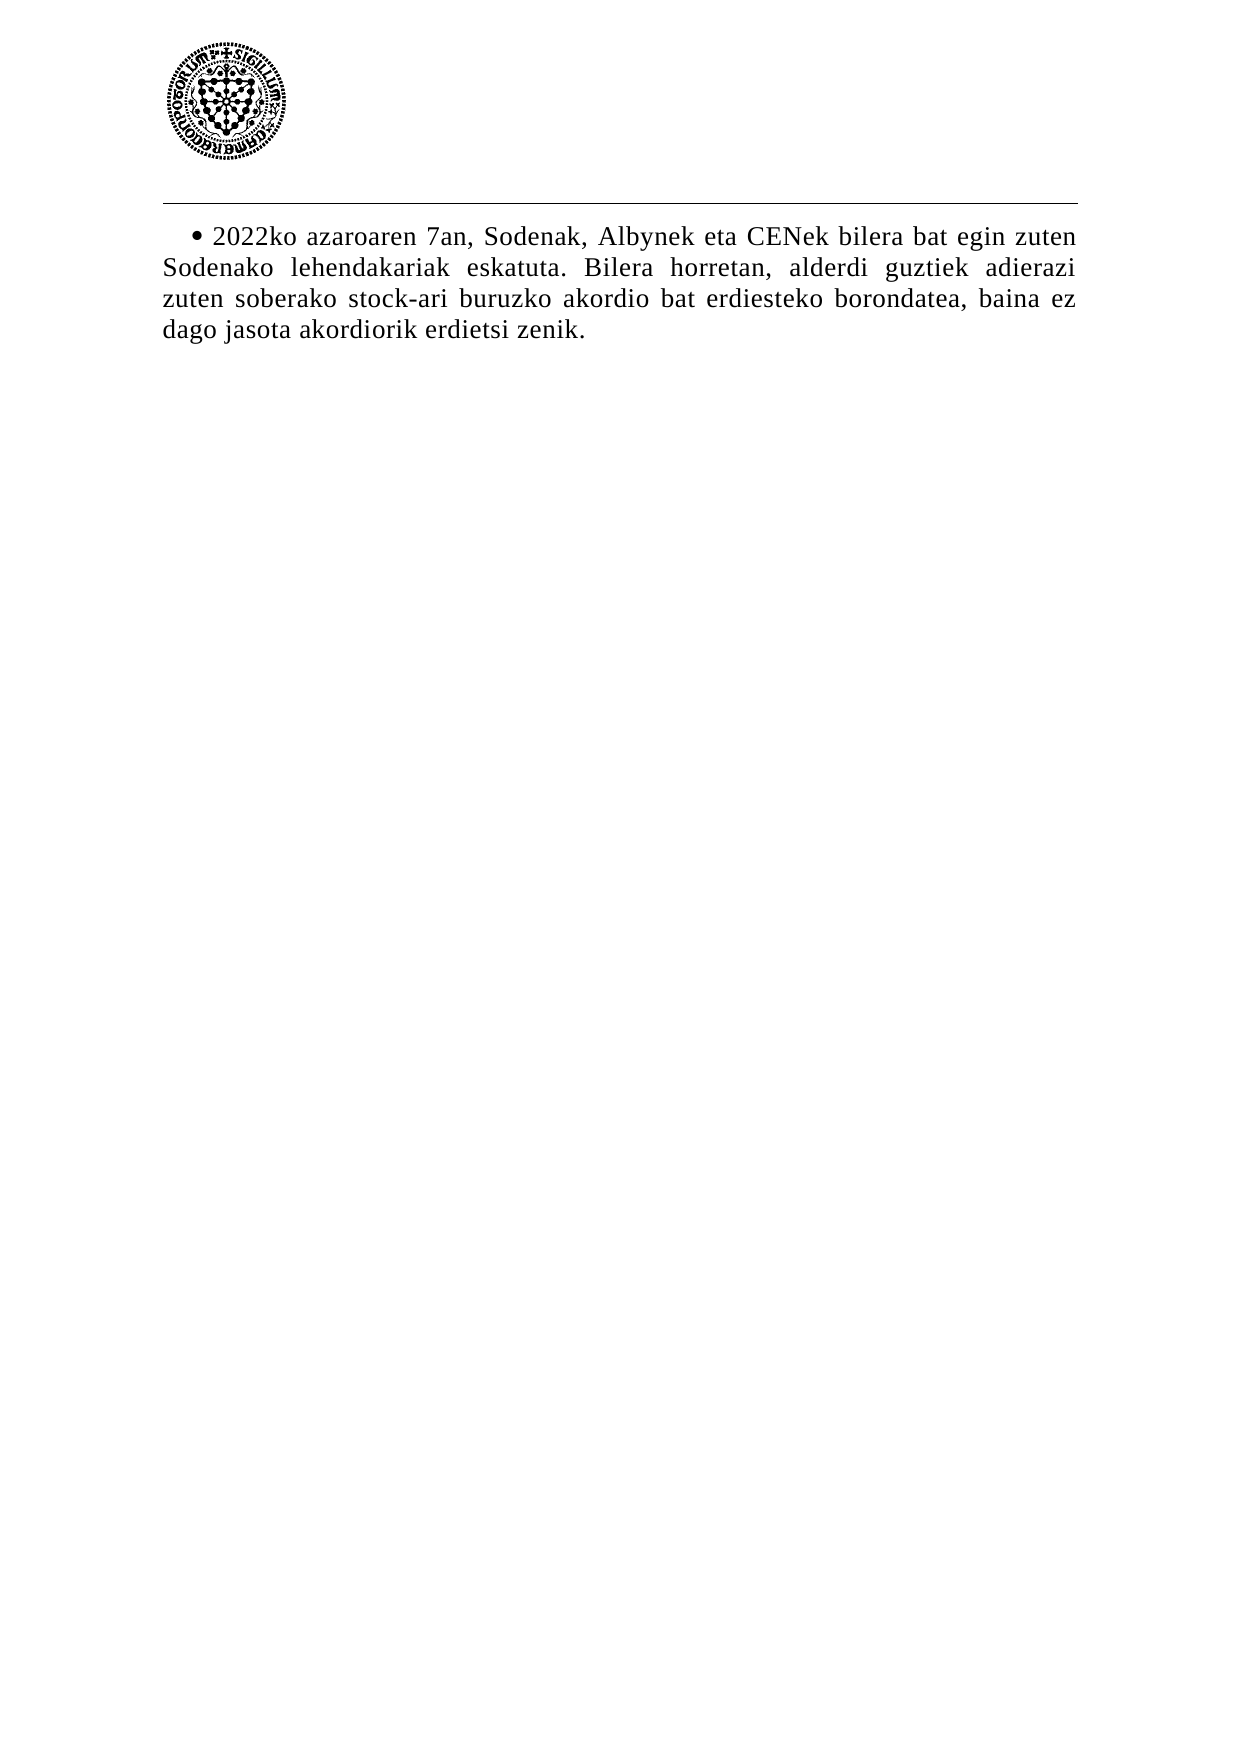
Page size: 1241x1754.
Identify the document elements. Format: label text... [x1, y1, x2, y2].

list 2022ko azaroaren 7an, Sodenak, Albynek eta CENek bilera bat egin zuten Sodenako lehendakariak eskatuta. Bilera horretan, alderdi guztiek adierazi zuten soberako stock-ari buruzko akordio bat erdiesteko borondatea, baina ez dago jasota akordiorik erdietsi zenik. [162, 220, 1078, 344]
picture [162, 38, 289, 164]
